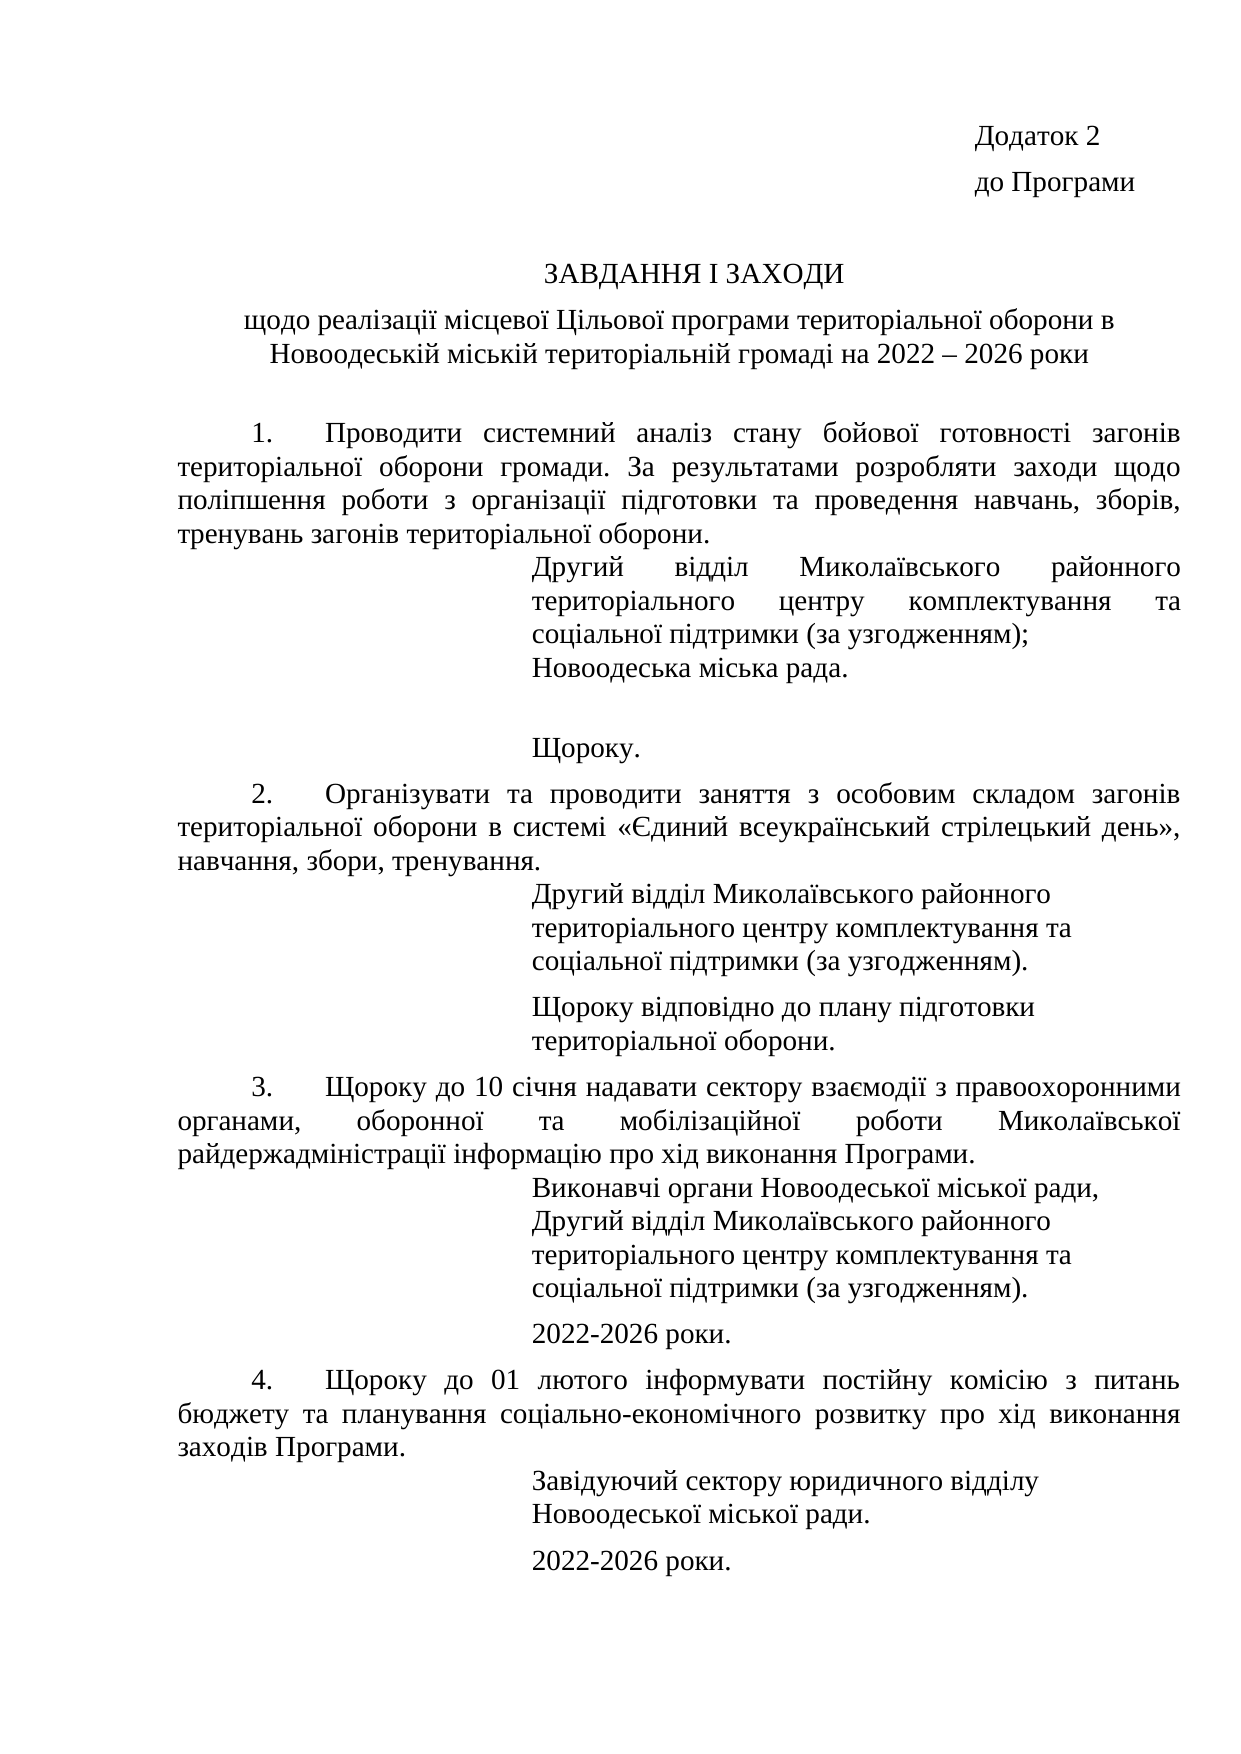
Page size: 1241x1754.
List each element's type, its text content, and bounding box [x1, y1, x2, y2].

text Щороку відповідно до плану підготовки територіальної оборони. [532, 989, 1181, 1057]
list Щороку до 10 січня надавати сектору взаємодії з правоохоронними органами, оборонної та мобілізаційної роботи Миколаївської райдержадміністрації інформацію про хід виконання Програми. [177, 1069, 1181, 1170]
list Організувати та проводити заняття з особовим складом загонів територіальної оборони в системі «Єдиний всеукраїнський стрілецький день», навчання, збори, тренування. [177, 776, 1181, 876]
list Щороку до 01 лютого інформувати постійну комісію з питань бюджету та планування соціально-економічного розвитку про хід виконання заходів Програми. [177, 1362, 1181, 1463]
text Другий відділ Миколаївського районного територіального центру комплектування та соціальної підтримки (за узгодженням); [532, 549, 1181, 650]
text ЗАВДАННЯ І ЗАХОДИ [207, 256, 1181, 290]
text 2022-2026 роки. [532, 1543, 1181, 1576]
text Другий відділ Миколаївського районного територіального центру комплектування та соціальної підтримки (за узгодженням). [532, 876, 1181, 977]
text Щороку. [532, 730, 1181, 763]
text Новоодеська міська рада. [532, 650, 1181, 684]
text Виконавчі органи Новоодеської міської ради, Другий відділ Миколаївського районного територіального центру комплектування та соціальної підтримки (за узгодженням). [532, 1170, 1181, 1304]
text 2022-2026 роки. [532, 1316, 1181, 1350]
text щодо реалізації місцевої Цільової програми територіальної оборони в Новоодеській міській територіальній громаді на 2022 – 2026 роки [177, 302, 1181, 369]
text Завідуючий сектору юридичного відділу Новоодеської міської ради. [532, 1463, 1181, 1530]
text Додаток 2 [974, 118, 1181, 152]
list Проводити системний аналіз стану бойової готовності загонів територіальної оборони громади. За результатами розробляти заходи щодо поліпшення роботи з організації підготовки та проведення навчань, зборів, тренувань загонів територіальної оборони. [177, 415, 1181, 549]
text до Програми [974, 164, 1181, 198]
